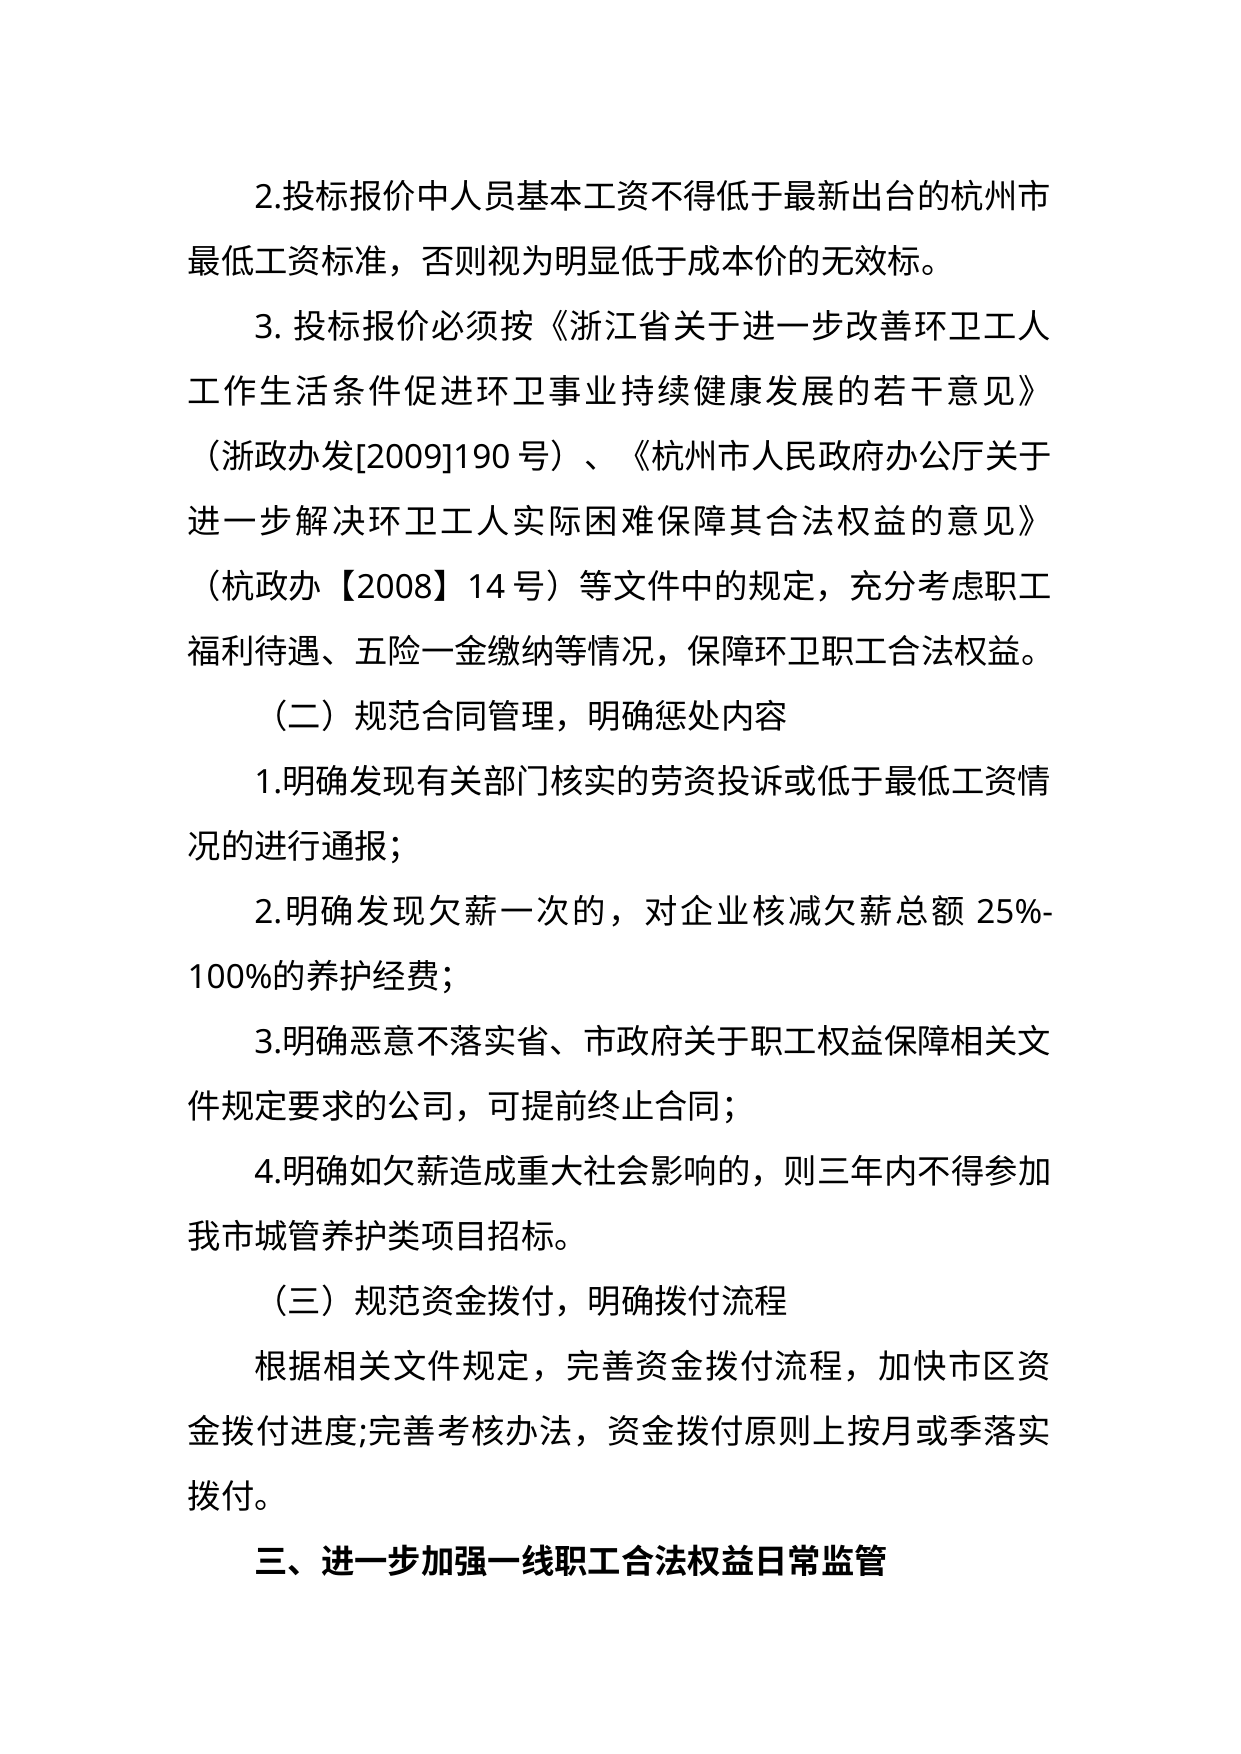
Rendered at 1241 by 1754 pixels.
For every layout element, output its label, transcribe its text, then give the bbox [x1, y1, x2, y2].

text 3. 投标报价必须按《浙江省关于进一步改善环卫工人工作生活条件促进环卫事业持续健康发展的若干意见》（浙政办发[2009]190号）、《杭州市人民政府办公厅关于进一步解决环卫工人实际困难保障其合法权益的意见》（杭政办【2008】14号）等文件中的规定，充分考虑职工福利待遇、五险一金缴纳等情况，保障环卫职工合法权益。 [187, 292, 1053, 682]
text 4.明确如欠薪造成重大社会影响的，则三年内不得参加我市城管养护类项目招标。 [187, 1137, 1053, 1267]
text 三、进一步加强一线职工合法权益日常监管 [187, 1527, 1053, 1592]
text （三）规范资金拨付，明确拨付流程 [187, 1267, 1053, 1332]
text （二）规范合同管理，明确惩处内容 [187, 682, 1053, 747]
text 3.明确恶意不落实省、市政府关于职工权益保障相关文件规定要求的公司，可提前终止合同； [187, 1007, 1053, 1137]
text 2.明确发现欠薪一次的，对企业核减欠薪总额25%-100%的养护经费； [187, 877, 1053, 1007]
text 根据相关文件规定，完善资金拨付流程，加快市区资金拨付进度;完善考核办法，资金拨付原则上按月或季落实拨付。 [187, 1332, 1053, 1527]
text 2.投标报价中人员基本工资不得低于最新出台的杭州市最低工资标准，否则视为明显低于成本价的无效标。 [187, 162, 1053, 292]
text 1.明确发现有关部门核实的劳资投诉或低于最低工资情况的进行通报； [187, 747, 1053, 877]
